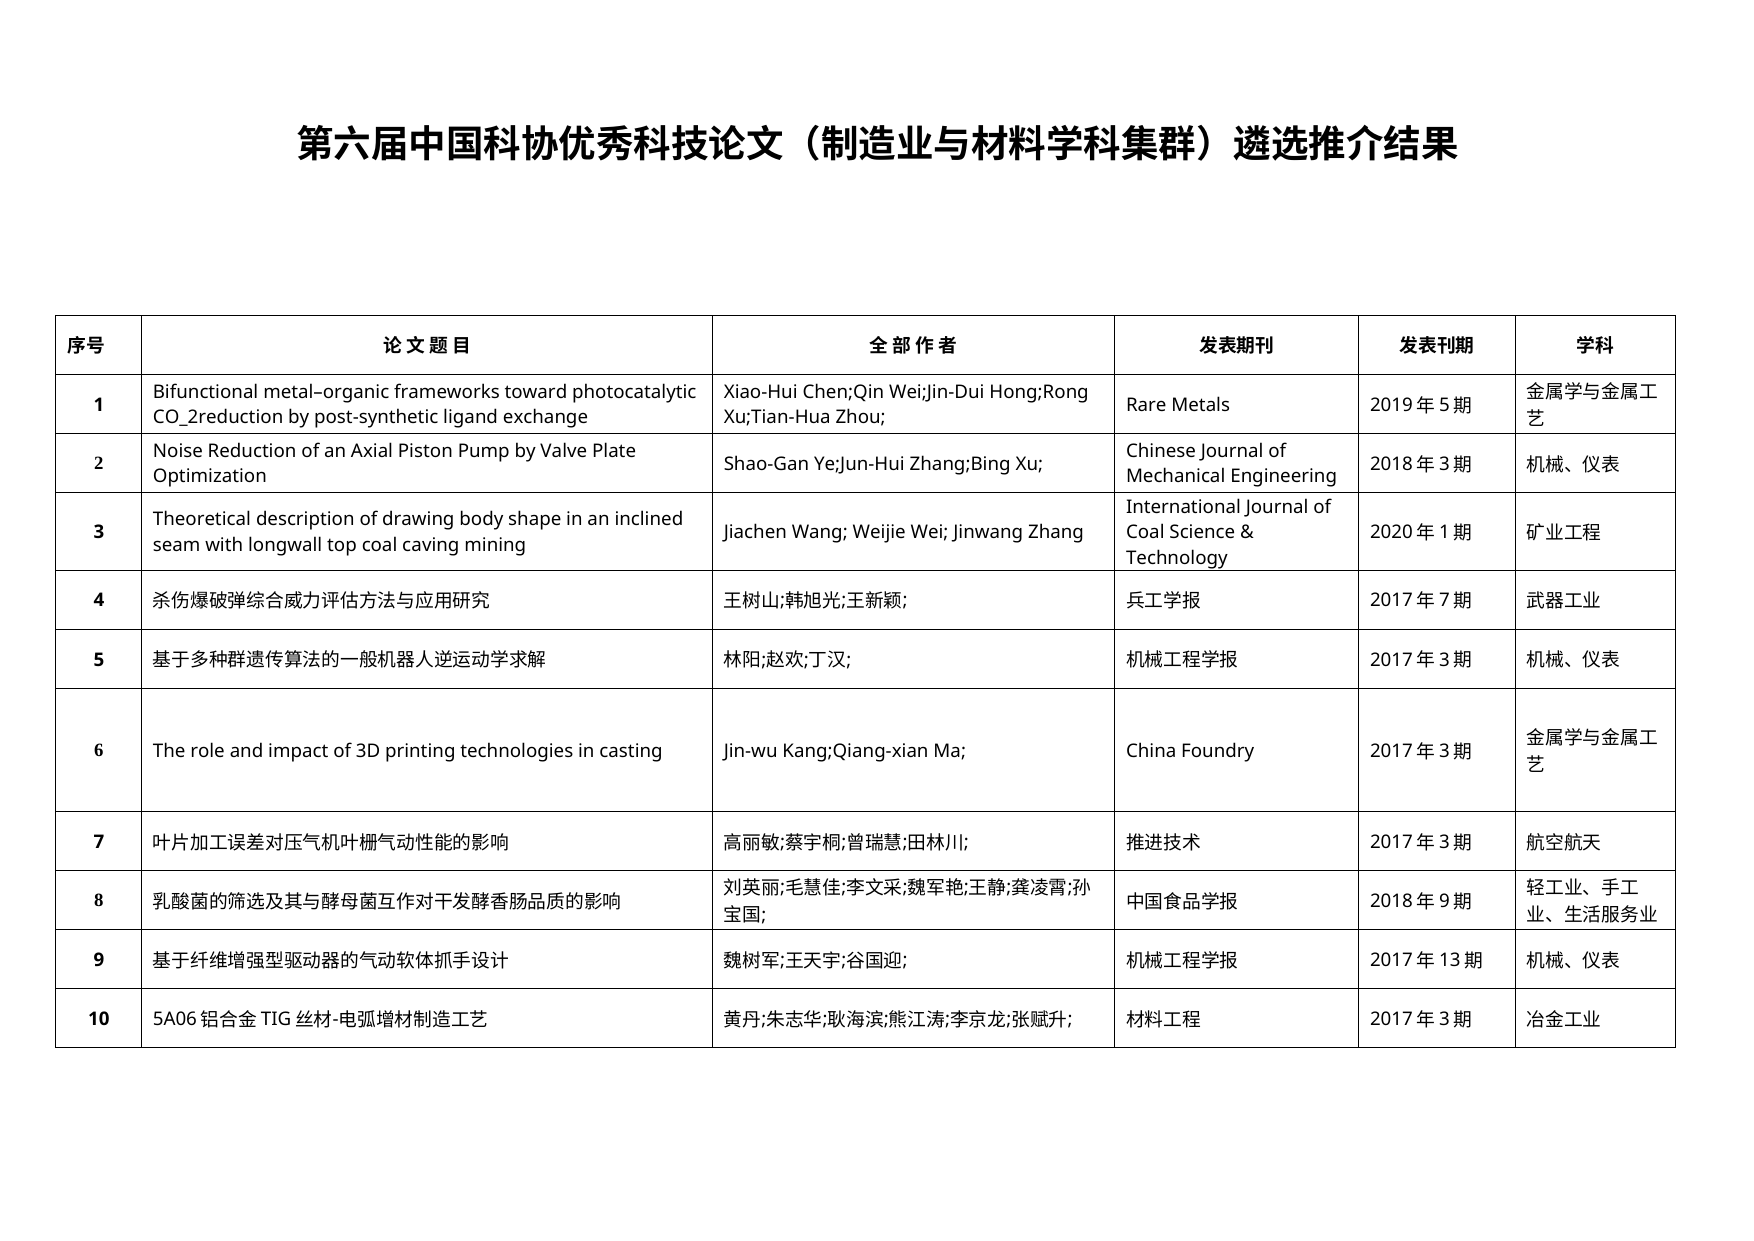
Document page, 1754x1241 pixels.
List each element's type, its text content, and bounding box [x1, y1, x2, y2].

table_cell 10 [56, 989, 141, 1047]
table_cell Jin-wu Kang;Qiang-xian Ma; [713, 689, 1114, 811]
table_cell 基于纤维增强型驱动器的气动软体抓手设计 [142, 930, 712, 988]
table_cell 2017年3期 [1359, 689, 1515, 811]
table_header 发表期刊 [1115, 316, 1358, 374]
table_cell 2018年9期 [1359, 871, 1515, 929]
table_cell 2020年1期 [1359, 493, 1515, 569]
table_cell 2017年3期 [1359, 989, 1515, 1047]
table_cell 1 [56, 375, 141, 433]
table_cell Shao-Gan Ye;Jun-Hui Zhang;Bing Xu; [713, 434, 1114, 492]
table_cell Bifunctional metal–organic frameworks toward photocatalytic CO_2reduction by post-synthetic ligand exchange [142, 375, 712, 433]
table_cell Chinese Journal of Mechanical Engineering [1115, 434, 1358, 492]
table_cell 5A06铝合金TIG丝材-电弧增材制造工艺 [142, 989, 712, 1047]
table_cell 2019年5期 [1359, 375, 1515, 433]
table_cell 机械、仪表 [1516, 930, 1675, 988]
table_cell 2018年3期 [1359, 434, 1515, 492]
table_cell 3 [56, 493, 141, 569]
table_cell 黄丹;朱志华;耿海滨;熊江涛;李京龙;张赋升; [713, 989, 1114, 1047]
table_cell 机械工程学报 [1115, 630, 1358, 688]
table_header 发表刊期 [1359, 316, 1515, 374]
table_cell 魏树军;王天宇;谷国迎; [713, 930, 1114, 988]
table_header 序号 [56, 316, 141, 374]
table_header 学科 [1516, 316, 1675, 374]
table_cell 2017年7期 [1359, 571, 1515, 628]
table_cell 杀伤爆破弹综合威力评估方法与应用研究 [142, 571, 712, 628]
table_cell China Foundry [1115, 689, 1358, 811]
table_cell 7 [56, 812, 141, 870]
table_cell 9 [56, 930, 141, 988]
table_cell 金属学与金属工艺 [1516, 375, 1675, 433]
table_cell 武器工业 [1516, 571, 1675, 628]
table_cell Rare Metals [1115, 375, 1358, 433]
table_cell 林阳;赵欢;丁汉; [713, 630, 1114, 688]
table_cell 2017年13期 [1359, 930, 1515, 988]
table_cell 6 [56, 689, 141, 811]
table_cell 乳酸菌的筛选及其与酵母菌互作对干发酵香肠品质的影响 [142, 871, 712, 929]
table_header 论 文 题 目 [142, 316, 712, 374]
table_cell 2017年3期 [1359, 812, 1515, 870]
table_cell 2017年3期 [1359, 630, 1515, 688]
table_cell 推进技术 [1115, 812, 1358, 870]
table_cell 机械、仪表 [1516, 434, 1675, 492]
table_cell 叶片加工误差对压气机叶栅气动性能的影响 [142, 812, 712, 870]
table_cell The role and impact of 3D printing technologies in casting [142, 689, 712, 811]
table_cell 矿业工程 [1516, 493, 1675, 569]
table_cell 2 [56, 434, 141, 492]
table_cell Theoretical description of drawing body shape in an inclined seam with longwall top coal caving mining [142, 493, 712, 569]
table_cell 金属学与金属工艺 [1516, 689, 1675, 811]
table_cell 机械工程学报 [1115, 930, 1358, 988]
table_cell 高丽敏;蔡宇桐;曾瑞慧;田林川; [713, 812, 1114, 870]
table_cell 5 [56, 630, 141, 688]
table_cell International Journal of Coal Science & Technology [1115, 493, 1358, 569]
subtitle 第六届中国科协优秀科技论文（制造业与材料学科集群）遴选推介结果 [67, 109, 1687, 174]
table_cell 冶金工业 [1516, 989, 1675, 1047]
table_cell 8 [56, 871, 141, 929]
table_cell 兵工学报 [1115, 571, 1358, 628]
table_cell Noise Reduction of an Axial Piston Pump by Valve Plate Optimization [142, 434, 712, 492]
table_cell 材料工程 [1115, 989, 1358, 1047]
table_cell 航空航天 [1516, 812, 1675, 870]
table_cell 中国食品学报 [1115, 871, 1358, 929]
table_cell Xiao-Hui Chen;Qin Wei;Jin-Dui Hong;Rong Xu;Tian-Hua Zhou; [713, 375, 1114, 433]
table_cell 基于多种群遗传算法的一般机器人逆运动学求解 [142, 630, 712, 688]
table_cell Jiachen Wang; Weijie Wei; Jinwang Zhang [713, 493, 1114, 569]
table_cell 机械、仪表 [1516, 630, 1675, 688]
table_cell 刘英丽;毛慧佳;李文采;魏军艳;王静;龚凌霄;孙宝国; [713, 871, 1114, 929]
table_cell 4 [56, 571, 141, 628]
table_cell 轻工业、手工业、生活服务业 [1516, 871, 1675, 929]
table_cell 王树山;韩旭光;王新颖; [713, 571, 1114, 628]
table_header 全 部 作 者 [713, 316, 1114, 374]
